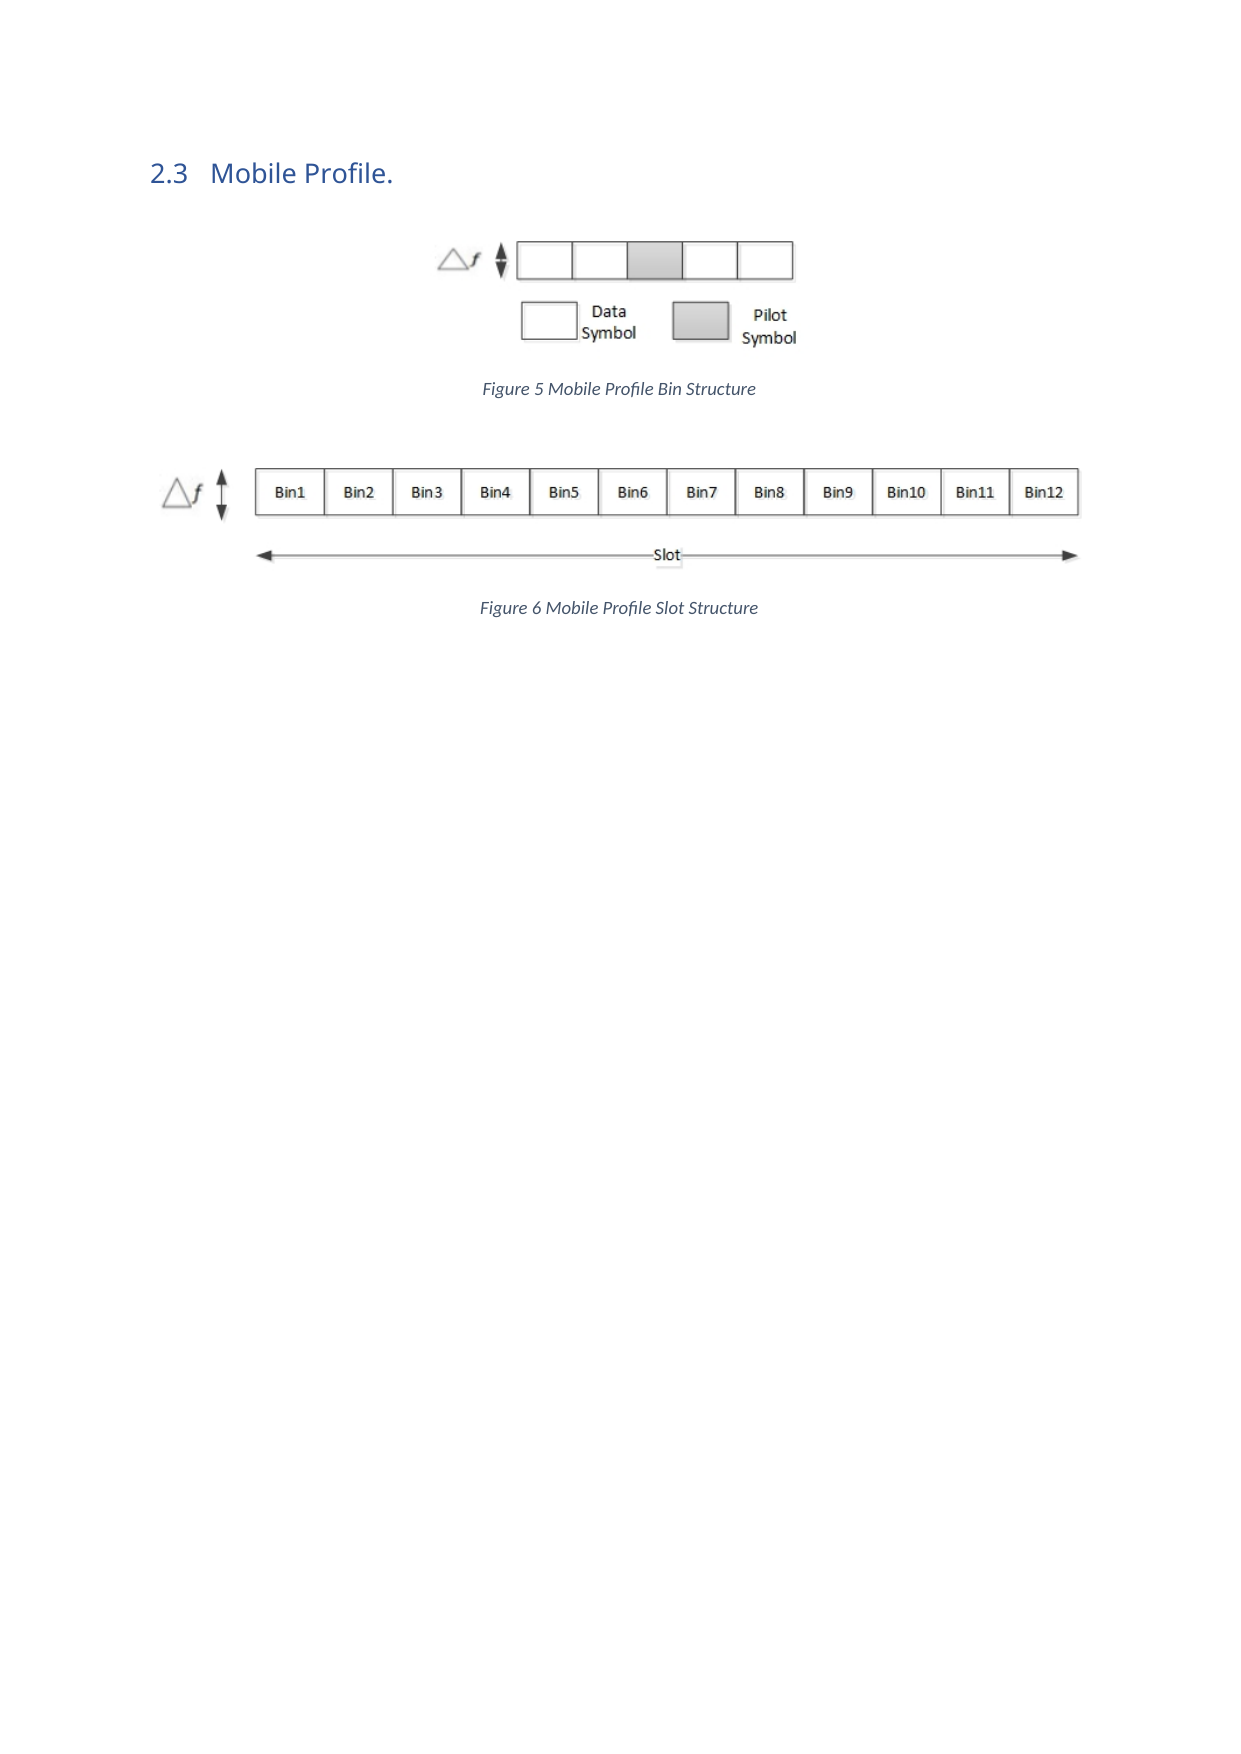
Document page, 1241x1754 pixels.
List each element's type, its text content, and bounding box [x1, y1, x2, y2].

picture [150, 467, 1091, 578]
subtitle Mobile Profile. [150, 154, 1090, 191]
picture [430, 240, 811, 359]
